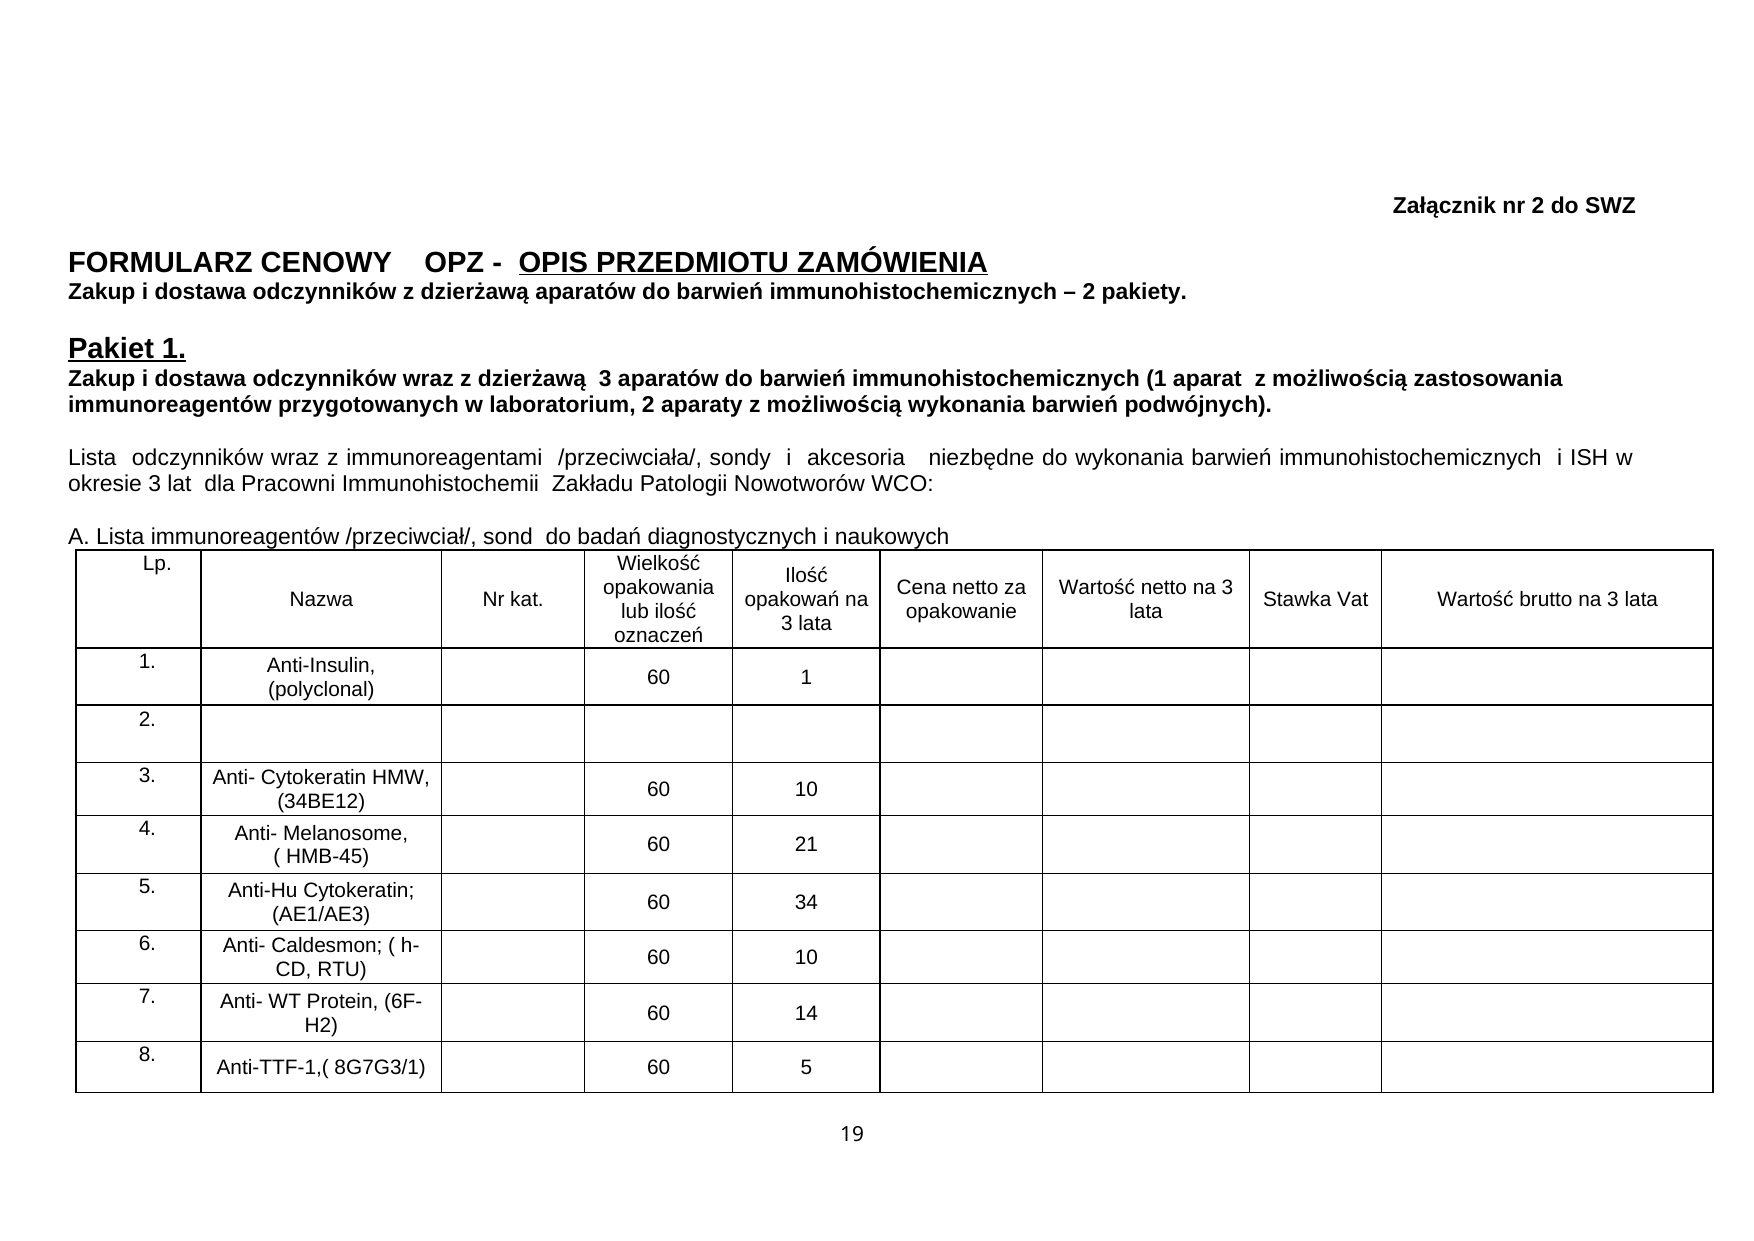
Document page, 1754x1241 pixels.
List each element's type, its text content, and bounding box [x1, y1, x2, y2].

table_cell 34 [733, 874, 879, 930]
table_cell [881, 874, 1042, 930]
table_cell 10 [733, 763, 879, 815]
table_cell [1382, 706, 1712, 762]
table_cell Anti- WT Protein, (6F-H2) [202, 984, 441, 1041]
table_cell [585, 706, 732, 762]
table_cell [77, 816, 200, 872]
table_cell [733, 706, 879, 762]
table_cell [77, 874, 200, 930]
table_header Wartość netto na 3 lata [1043, 551, 1249, 647]
table_cell [442, 763, 584, 815]
table_cell [1250, 931, 1381, 983]
table_cell 60 [585, 763, 732, 815]
table_cell [442, 706, 584, 762]
table_cell [1043, 649, 1249, 704]
table_cell [1382, 1042, 1712, 1092]
table_cell 60 [585, 649, 732, 704]
table_header Nr kat. [442, 551, 584, 647]
table_cell [442, 1042, 584, 1092]
text Lista odczynników wraz z immunoreagentami /przeciwciała/, sondy i akcesoria niezbędne do wykonania barwień immunohistochemicznych i ISH w okresie 3 lat dla Pracowni Immunohistochemii Zakładu Patologii Nowotworów WCO: [68, 443, 1636, 496]
table_header Cena netto za opakowanie [881, 551, 1042, 647]
table_cell [1043, 931, 1249, 983]
table_cell [1043, 816, 1249, 872]
table_cell [1382, 763, 1712, 815]
table_cell [881, 931, 1042, 983]
table_cell Anti- Caldesmon; ( h-CD, RTU) [202, 931, 441, 983]
table_cell [77, 984, 200, 1041]
table_cell [1382, 931, 1712, 983]
table_cell [1382, 649, 1712, 704]
table_cell [77, 649, 200, 704]
table_header Ilość opakowań na 3 lata [733, 551, 879, 647]
table_cell [881, 1042, 1042, 1092]
text FORMULARZ CENOWY OPZ - OPIS PRZEDMIOTU ZAMÓWIENIA [68, 245, 1636, 278]
table_cell 10 [733, 931, 879, 983]
text Zakup i dostawa odczynników z dzierżawą aparatów do barwień immunohistochemicznych – 2 pakiety. [68, 278, 1636, 304]
table_cell 1 [733, 649, 879, 704]
table_cell 60 [585, 931, 732, 983]
table_cell [1043, 763, 1249, 815]
table_cell [442, 984, 584, 1041]
table_cell Anti- Cytokeratin HMW, (34BE12) [202, 763, 441, 815]
table_cell 60 [585, 816, 732, 872]
table_cell [881, 816, 1042, 872]
table_header Lp. [77, 551, 200, 647]
table_cell [1043, 984, 1249, 1041]
table_cell [77, 931, 200, 983]
table_cell [881, 763, 1042, 815]
table_cell [77, 1042, 200, 1092]
table_cell 14 [733, 984, 879, 1041]
table_cell [1250, 874, 1381, 930]
table_cell [1250, 649, 1381, 704]
table_cell 5 [733, 1042, 879, 1092]
table_cell [1043, 706, 1249, 762]
table_cell Anti-Insulin, (polyclonal) [202, 649, 441, 704]
table_cell 60 [585, 984, 732, 1041]
table_cell [1382, 816, 1712, 872]
table_cell [1043, 874, 1249, 930]
table_cell [1250, 984, 1381, 1041]
table_cell [442, 931, 584, 983]
table_cell 60 [585, 874, 732, 930]
table_cell [1382, 874, 1712, 930]
table_header Wartość brutto na 3 lata [1382, 551, 1712, 647]
table_cell [442, 649, 584, 704]
table_cell [77, 706, 200, 762]
table_cell [881, 649, 1042, 704]
table_header Nazwa [202, 551, 441, 647]
table_cell 21 [733, 816, 879, 872]
text Załącznik nr 2 do SWZ [68, 192, 1636, 218]
text A. Lista immunoreagentów /przeciwciał/, sond do badań diagnostycznych i naukowych [68, 523, 1636, 549]
table_cell [202, 706, 441, 762]
table_header Stawka Vat [1250, 551, 1381, 647]
table_cell [1382, 984, 1712, 1041]
table_cell [1250, 816, 1381, 872]
table_cell [1250, 763, 1381, 815]
table_cell [1250, 706, 1381, 762]
table_cell [1250, 1042, 1381, 1092]
table_cell 60 [585, 1042, 732, 1092]
table_cell Anti-TTF-1,( 8G7G3/1) [202, 1042, 441, 1092]
table_cell [442, 874, 584, 930]
table_cell [881, 984, 1042, 1041]
text Pakiet 1. [68, 331, 1636, 364]
text Zakup i dostawa odczynników wraz z dzierżawą 3 aparatów do barwień immunohistochemicznych (1 aparat z możliwością zastosowania immunoreagentów przygotowanych w laboratorium, 2 aparaty z możliwością wykonania barwień podwójnych). [68, 364, 1636, 417]
table_header Wielkość opakowania lub ilość oznaczeń [585, 551, 732, 647]
table_cell [442, 816, 584, 872]
table_cell [881, 706, 1042, 762]
table_cell [1043, 1042, 1249, 1092]
table_cell Anti- Melanosome,( HMB-45) [202, 816, 441, 872]
table_cell [77, 763, 200, 815]
table_cell Anti-Hu Cytokeratin; (AE1/AE3) [202, 874, 441, 930]
